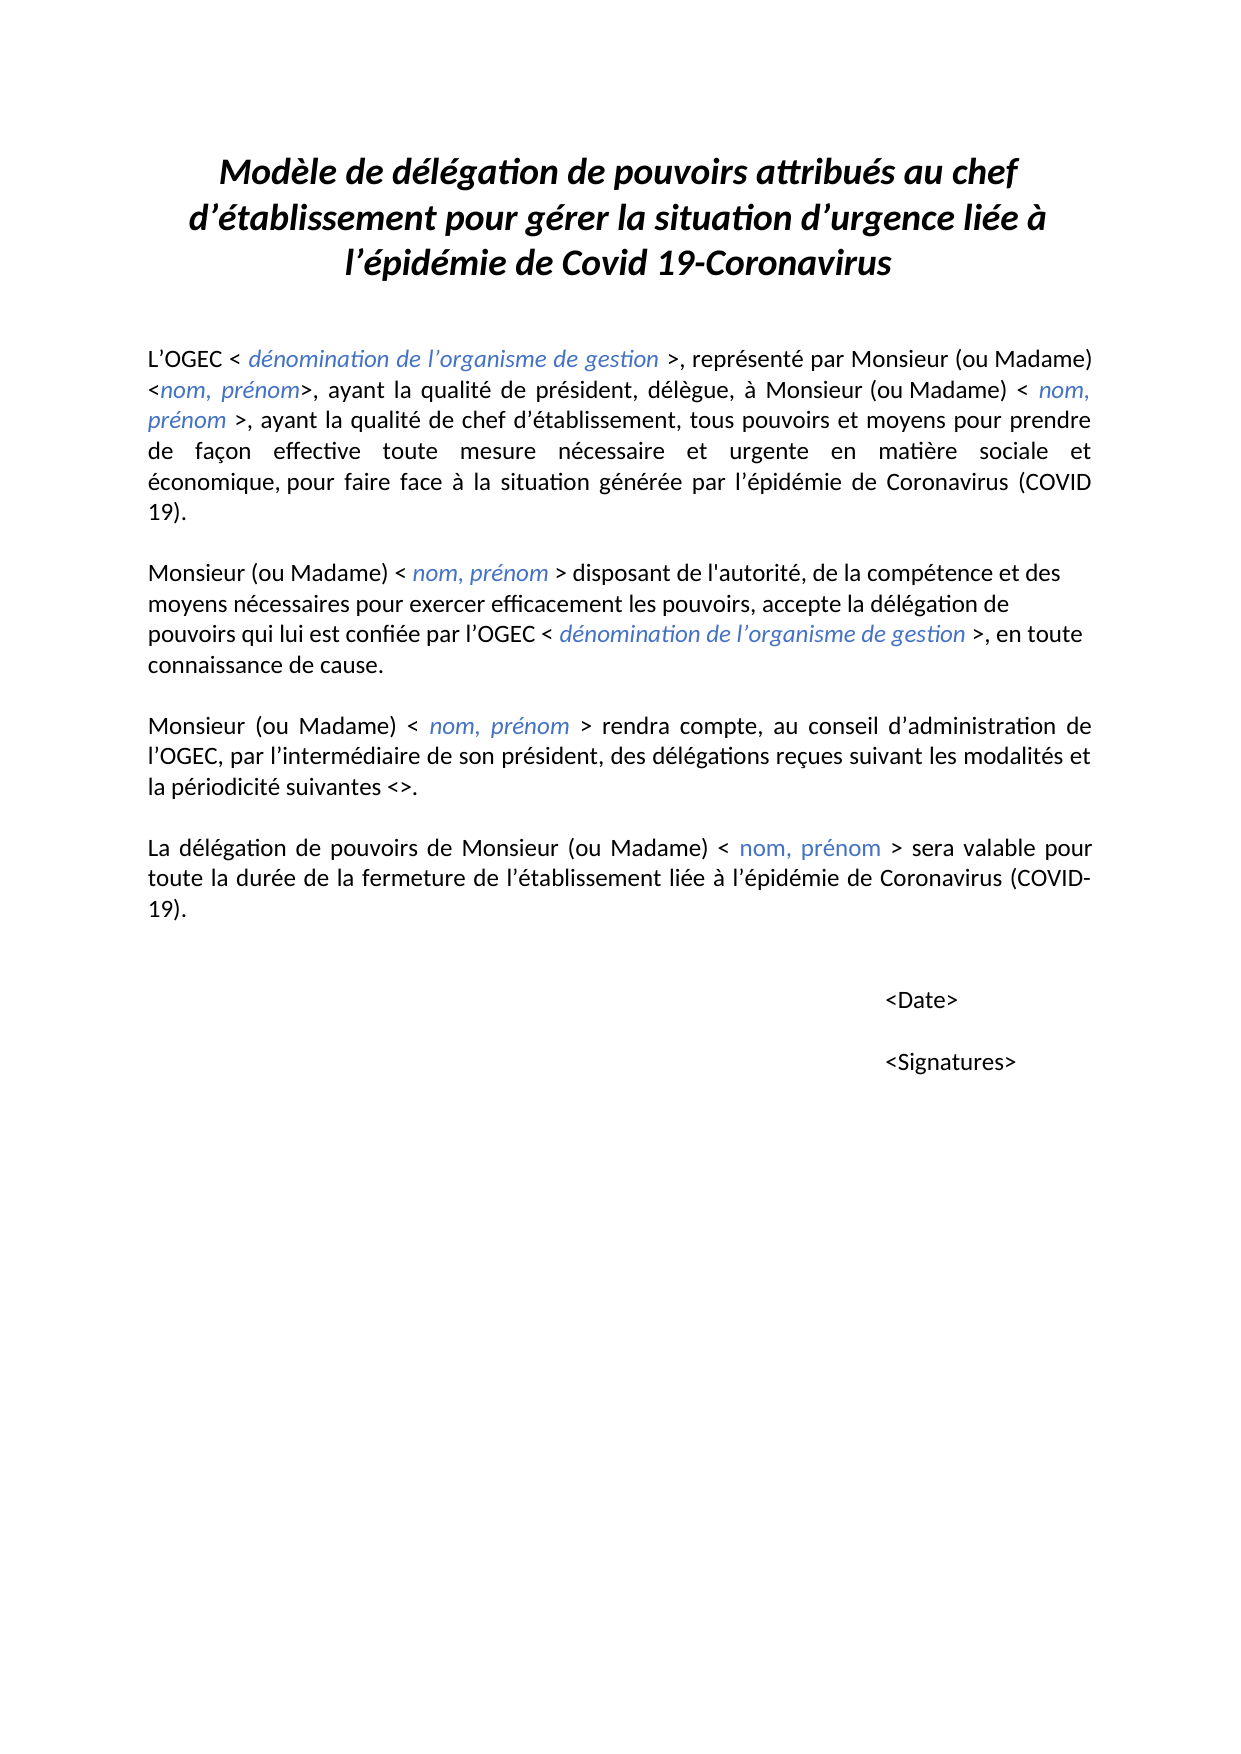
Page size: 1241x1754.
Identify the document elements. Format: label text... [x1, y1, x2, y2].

text Monsieur (ou Madame) < nom, prénom > disposant de l'autorité, de la compétence et des moyens nécessaires pour exercer efficacement les pouvoirs, accepte la délégation de pouvoirs qui lui est confiée par l’OGEC < dénomination de l’organisme de gestion >, en toute connaissance de cause. [148, 557, 1093, 679]
text Monsieur (ou Madame) < nom, prénom > rendra compte, au conseil d’administration de l’OGEC, par l’intermédiaire de son président, des délégations reçues suivant les modalités et la périodicité suivantes <>. [148, 710, 1093, 801]
text La délégation de pouvoirs de Monsieur (ou Madame) < nom, prénom > sera valable pour toute la durée de la fermeture de l’établissement liée à l’épidémie de Coronavirus (COVID-19). [148, 832, 1093, 923]
text L’OGEC < dénomination de l’organisme de gestion >, représenté par Monsieur (ou Madame) <nom, prénom>, ayant la qualité de président, délègue, à Monsieur (ou Madame) < nom, prénom >, ayant la qualité de chef d’établissement, tous pouvoirs et moyens pour prendre de façon effective toute mesure nécessaire et urgente en matière sociale et économique, pour faire face à la situation générée par l’épidémie de Coronavirus (COVID 19). [148, 344, 1093, 527]
text <Date> [811, 984, 1093, 1015]
text Modèle de délégation de pouvoirs attribués au chef d’établissement pour gérer la situation d’urgence liée à l’épidémie de Covid 19-Coronavirus [148, 148, 1093, 285]
text <Signatures> [811, 1046, 1093, 1076]
